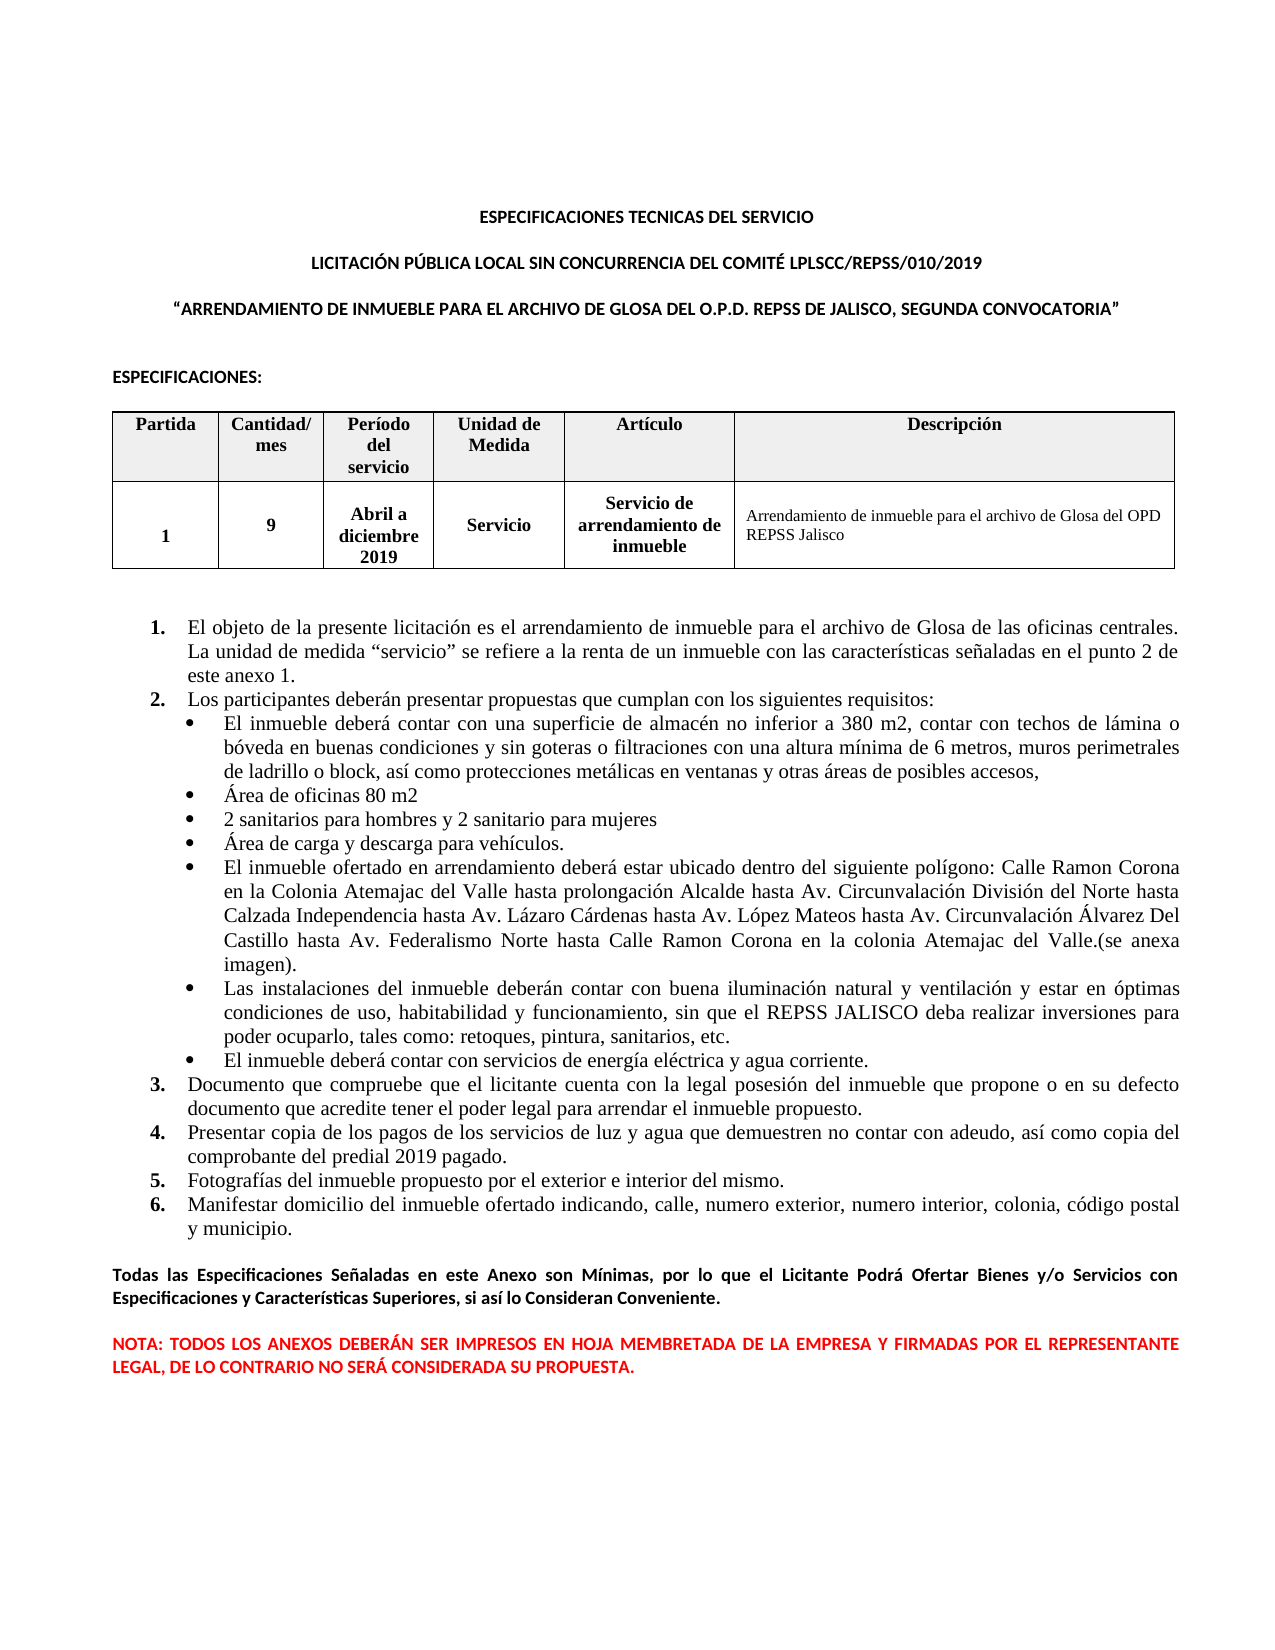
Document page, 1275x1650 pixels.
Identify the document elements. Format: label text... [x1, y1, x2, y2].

list Presentar copia de los pagos de los servicios de luz y agua que demuestren no contar con adeudo, así como copia del comprobante del predial 2019 pagado. [150, 1120, 1181, 1168]
list Área de oficinas 80 m2 [186, 783, 1181, 807]
table_header Período del servicio [324, 413, 433, 481]
text Todas las Especificaciones Señaladas en este Anexo son Mínimas, por lo que el Licitante Podrá Ofertar Bienes y/o Servicios con Especificaciones y Características Superiores, si así lo Consideran Conveniente. [112, 1263, 1181, 1309]
table_cell 1 [113, 482, 218, 568]
table_header Partida [113, 413, 218, 481]
list Área de carga y descarga para vehículos. [186, 831, 1181, 855]
text ESPECIFICACIONES: [112, 366, 1181, 388]
text ESPECIFICACIONES TECNICAS DEL SERVICIO [112, 205, 1181, 228]
table_cell Servicio de arrendamiento de inmueble [565, 482, 734, 568]
list Manifestar domicilio del inmueble ofertado indicando, calle, numero exterior, numero interior, colonia, código postal y municipio. [150, 1192, 1181, 1240]
list Los participantes deberán presentar propuestas que cumplan con los siguientes requisitos: [150, 687, 1181, 711]
table_cell Abril a diciembre 2019 [324, 482, 433, 568]
table_cell Arrendamiento de inmueble para el archivo de Glosa del OPD REPSS Jalisco [735, 482, 1174, 568]
list Las instalaciones del inmueble deberán contar con buena iluminación natural y ventilación y estar en óptimas condiciones de uso, habitabilidad y funcionamiento, sin que el REPSS JALISCO deba realizar inversiones para poder ocuparlo, tales como: retoques, pintura, sanitarios, etc. [186, 976, 1181, 1048]
text “ARRENDAMIENTO DE INMUEBLE PARA EL ARCHIVO DE GLOSA DEL O.P.D. REPSS DE JALISCO, SEGUNDA CONVOCATORIA” [112, 297, 1181, 320]
table_cell Servicio [434, 482, 564, 568]
table_header Unidad de Medida [434, 413, 564, 481]
list El inmueble ofertado en arrendamiento deberá estar ubicado dentro del siguiente polígono: Calle Ramon Corona en la Colonia Atemajac del Valle hasta prolongación Alcalde hasta Av. Circunvalación División del Norte hasta Calzada Independencia hasta Av. Lázaro Cárdenas hasta Av. López Mateos hasta Av. Circunvalación Álvarez Del Castillo hasta Av. Federalismo Norte hasta Calle Ramon Corona en la colonia Atemajac del Valle.(se anexa imagen). [186, 855, 1181, 976]
table_header Cantidad/mes [219, 413, 323, 481]
table_cell 9 [219, 482, 323, 568]
list Fotografías del inmueble propuesto por el exterior e interior del mismo. [150, 1168, 1181, 1192]
table_header Artículo [565, 413, 734, 481]
text NOTA: TODOS LOS ANEXOS DEBERÁN SER IMPRESOS EN HOJA MEMBRETADA DE LA EMPRESA Y FIRMADAS POR EL REPRESENTANTE LEGAL, DE LO CONTRARIO NO SERÁ CONSIDERADA SU PROPUESTA. [112, 1332, 1181, 1378]
list El objeto de la presente licitación es el arrendamiento de inmueble para el archivo de Glosa de las oficinas centrales. La unidad de medida “servicio” se refiere a la renta de un inmueble con las características señaladas en el punto 2 de este anexo 1. [150, 615, 1181, 687]
list El inmueble deberá contar con una superficie de almacén no inferior a 380 m2, contar con techos de lámina o bóveda en buenas condiciones y sin goteras o filtraciones con una altura mínima de 6 metros, muros perimetrales de ladrillo o block, así como protecciones metálicas en ventanas y otras áreas de posibles accesos, [186, 711, 1181, 783]
list El inmueble deberá contar con servicios de energía eléctrica y agua corriente. [186, 1048, 1181, 1072]
list Documento que compruebe que el licitante cuenta con la legal posesión del inmueble que propone o en su defecto documento que acredite tener el poder legal para arrendar el inmueble propuesto. [150, 1072, 1181, 1120]
list 2 sanitarios para hombres y 2 sanitario para mujeres [186, 807, 1181, 831]
table_header Descripción [735, 413, 1174, 481]
text LICITACIÓN PÚBLICA LOCAL SIN CONCURRENCIA DEL COMITÉ LPLSCC/REPSS/010/2019 [112, 251, 1181, 274]
